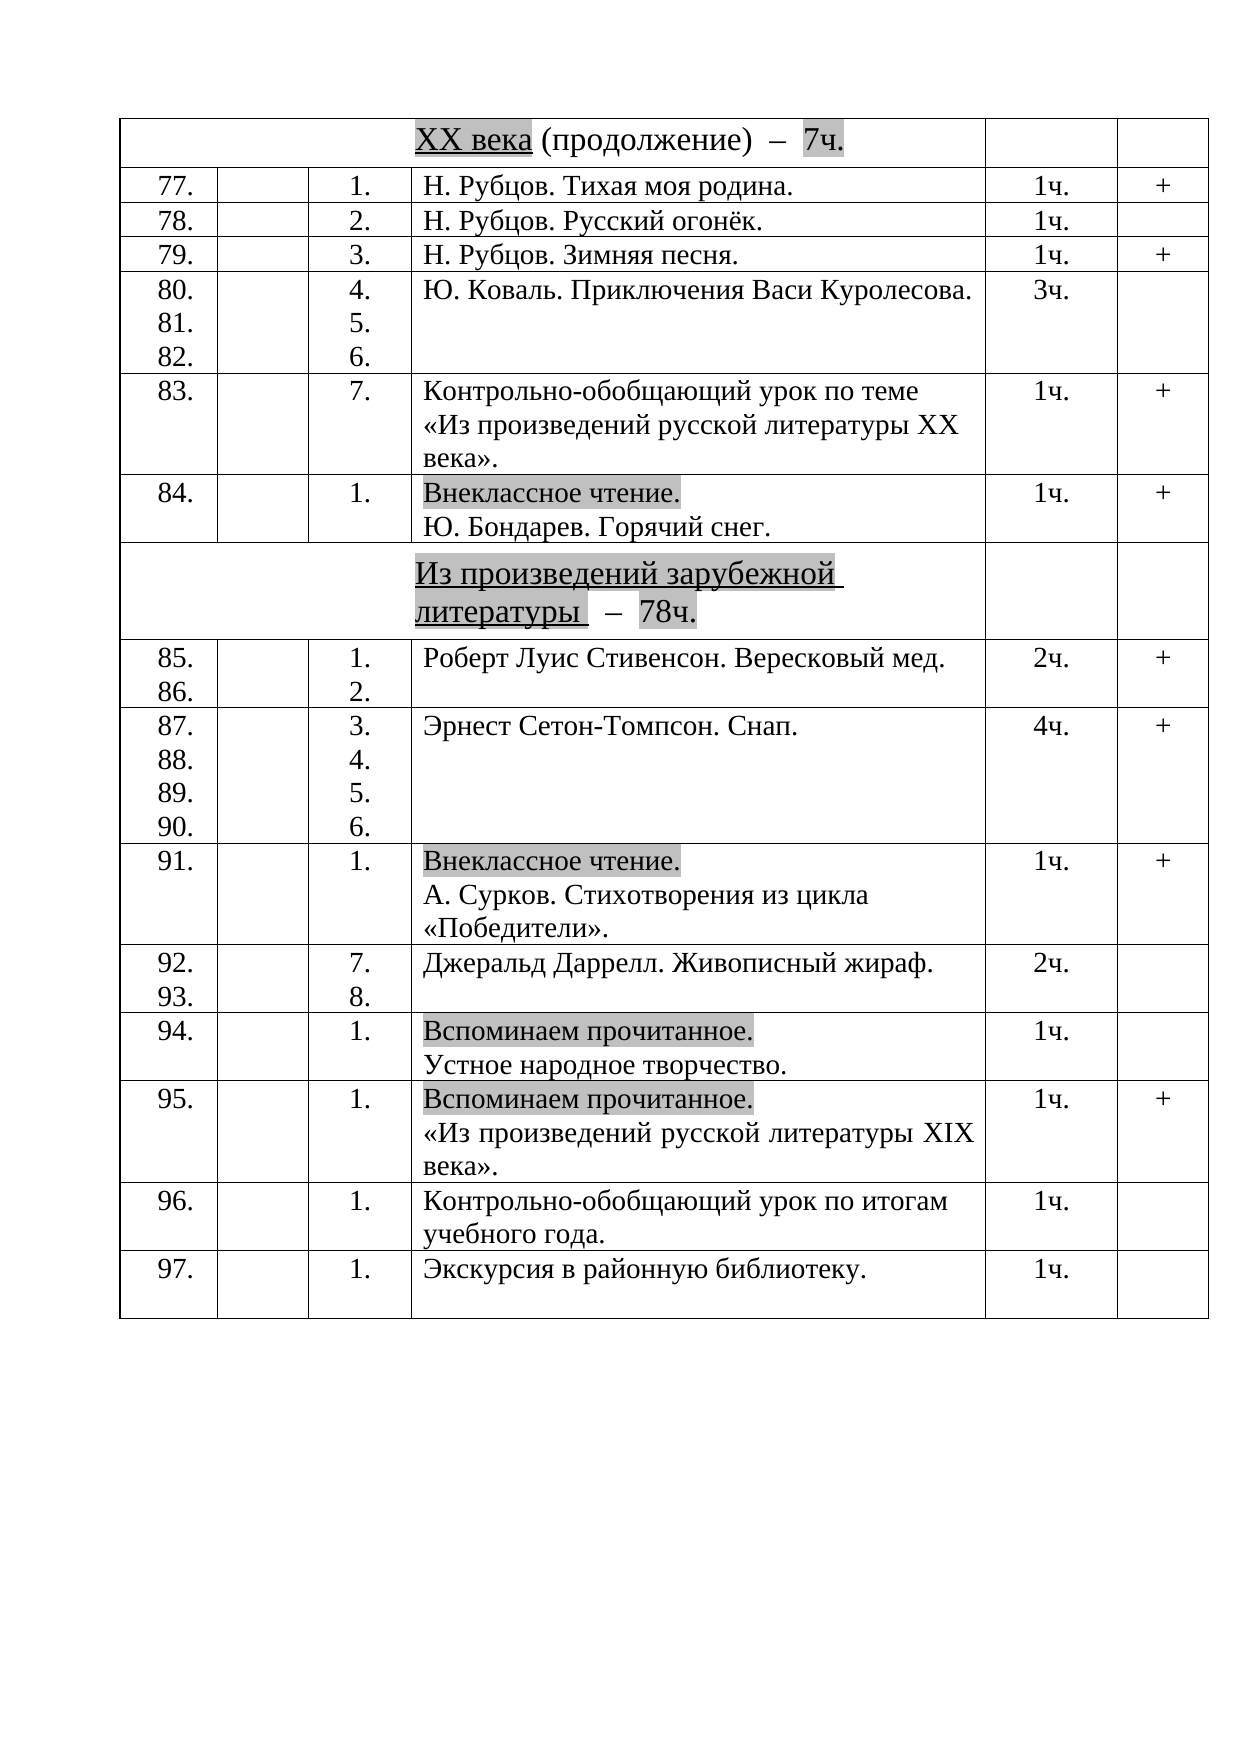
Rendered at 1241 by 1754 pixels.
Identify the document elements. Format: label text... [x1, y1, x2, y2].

table_cell 1. [309, 1081, 411, 1182]
table_cell [218, 1251, 308, 1318]
table_cell [218, 272, 308, 372]
table_cell + [1118, 708, 1208, 842]
table_cell 2ч. [986, 640, 1117, 707]
table_cell [218, 844, 308, 944]
table_cell [986, 119, 1117, 167]
table_cell Контрольно-обобщающий урок по теме «Из произведений русской литературы XX века». [412, 374, 985, 474]
table_cell 1. [309, 168, 411, 202]
table_cell 3ч. [986, 272, 1117, 372]
table_cell Ю. Коваль. Приключения Васи Куролесова. [412, 272, 985, 372]
table_cell 1. [309, 1183, 411, 1250]
table_cell Контрольно-обобщающий урок по итогам учебного года. [412, 1183, 985, 1250]
table_cell [218, 1183, 308, 1250]
table_cell 91. [121, 844, 217, 944]
table_cell [218, 708, 308, 842]
table_cell Внеклассное чтение. А. Сурков. Стихотворения из цикла «Победители». [412, 844, 985, 944]
table_cell 1. [309, 844, 411, 944]
table_cell Экскурсия в районную библиотеку. [412, 1251, 985, 1318]
table_cell + [1118, 237, 1208, 271]
table_cell 3. [309, 237, 411, 271]
table_cell [986, 543, 1117, 639]
table_cell + [1118, 844, 1208, 944]
table_cell 79. [121, 237, 217, 271]
table_cell Н. Рубцов. Зимняя песня. [412, 237, 985, 271]
table_cell 78. [121, 203, 217, 236]
table_cell + [1118, 374, 1208, 474]
table_cell + [1118, 640, 1208, 707]
table_cell [1118, 1251, 1208, 1318]
table_cell 1. [309, 475, 411, 542]
table_cell [218, 475, 308, 542]
table_cell 2. [309, 203, 411, 236]
table_cell Н. Рубцов. Тихая моя родина. [412, 168, 985, 202]
table_cell Роберт Луис Стивенсон. Вересковый мед. [412, 640, 985, 707]
table_cell 1. [309, 1013, 411, 1080]
table_cell 94. [121, 1013, 217, 1080]
table_cell 1ч. [986, 475, 1117, 542]
table_cell + [1118, 475, 1208, 542]
table_cell [218, 640, 308, 707]
table_cell 80. 81. 82. [121, 272, 217, 372]
table_cell 1ч. [986, 1183, 1117, 1250]
table_cell 84. [121, 475, 217, 542]
table_cell 97. [121, 1251, 217, 1318]
table_cell 95. [121, 1081, 217, 1182]
table_cell 77. [121, 168, 217, 202]
table_cell [218, 237, 308, 271]
table_cell 1ч. [986, 168, 1117, 202]
table_cell 1ч. [986, 1251, 1117, 1318]
table_cell 1ч. [986, 203, 1117, 236]
table_cell [218, 374, 308, 474]
table_cell [1118, 1013, 1208, 1080]
table_cell [1118, 1183, 1208, 1250]
table_cell 1ч. [986, 844, 1117, 944]
table_cell 3. 4. 5. 6. [309, 708, 411, 842]
table_cell Джеральд Даррелл. Живописный жираф. [412, 945, 985, 1012]
table_cell 1. 2. [309, 640, 411, 707]
table_cell + [1118, 168, 1208, 202]
table_cell [1118, 945, 1208, 1012]
table_cell Из произведений зарубежной литературы – 78ч. [121, 543, 985, 639]
table_cell 87. 88. 89. 90. [121, 708, 217, 842]
table_cell Вспоминаем прочитанное. Устное народное творчество. [412, 1013, 985, 1080]
table_cell 1ч. [986, 1013, 1117, 1080]
table_cell Вспоминаем прочитанное. «Из произведений русской литературы XIX века». [412, 1081, 985, 1182]
table_cell Эрнест Сетон-Томпсон. Снап. [412, 708, 985, 842]
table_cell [121, 119, 985, 167]
table_cell [218, 1081, 308, 1182]
table_cell 92. 93. [121, 945, 217, 1012]
table_cell 4. 5. 6. [309, 272, 411, 372]
table_cell Н. Рубцов. Русский огонёк. [412, 203, 985, 236]
table_cell [218, 168, 308, 202]
table_cell 1. [309, 1251, 411, 1318]
table_cell 1ч. [986, 1081, 1117, 1182]
table_cell 1ч. [986, 374, 1117, 474]
table_cell 4ч. [986, 708, 1117, 842]
table_cell [1118, 203, 1208, 236]
table_cell 2ч. [986, 945, 1117, 1012]
table_cell 7. 8. [309, 945, 411, 1012]
table_cell 85. 86. [121, 640, 217, 707]
table_cell [1118, 272, 1208, 372]
table_cell Внеклассное чтение. Ю. Бондарев. Горячий снег. [412, 475, 985, 542]
table_cell [218, 945, 308, 1012]
table_cell 96. [121, 1183, 217, 1250]
table_cell [1118, 543, 1208, 639]
table_cell 83. [121, 374, 217, 474]
table_cell [218, 1013, 308, 1080]
table_cell + [1118, 1081, 1208, 1182]
table_cell [1118, 119, 1208, 167]
table_cell [218, 203, 308, 236]
table_cell 1ч. [986, 237, 1117, 271]
table_cell 7. [309, 374, 411, 474]
